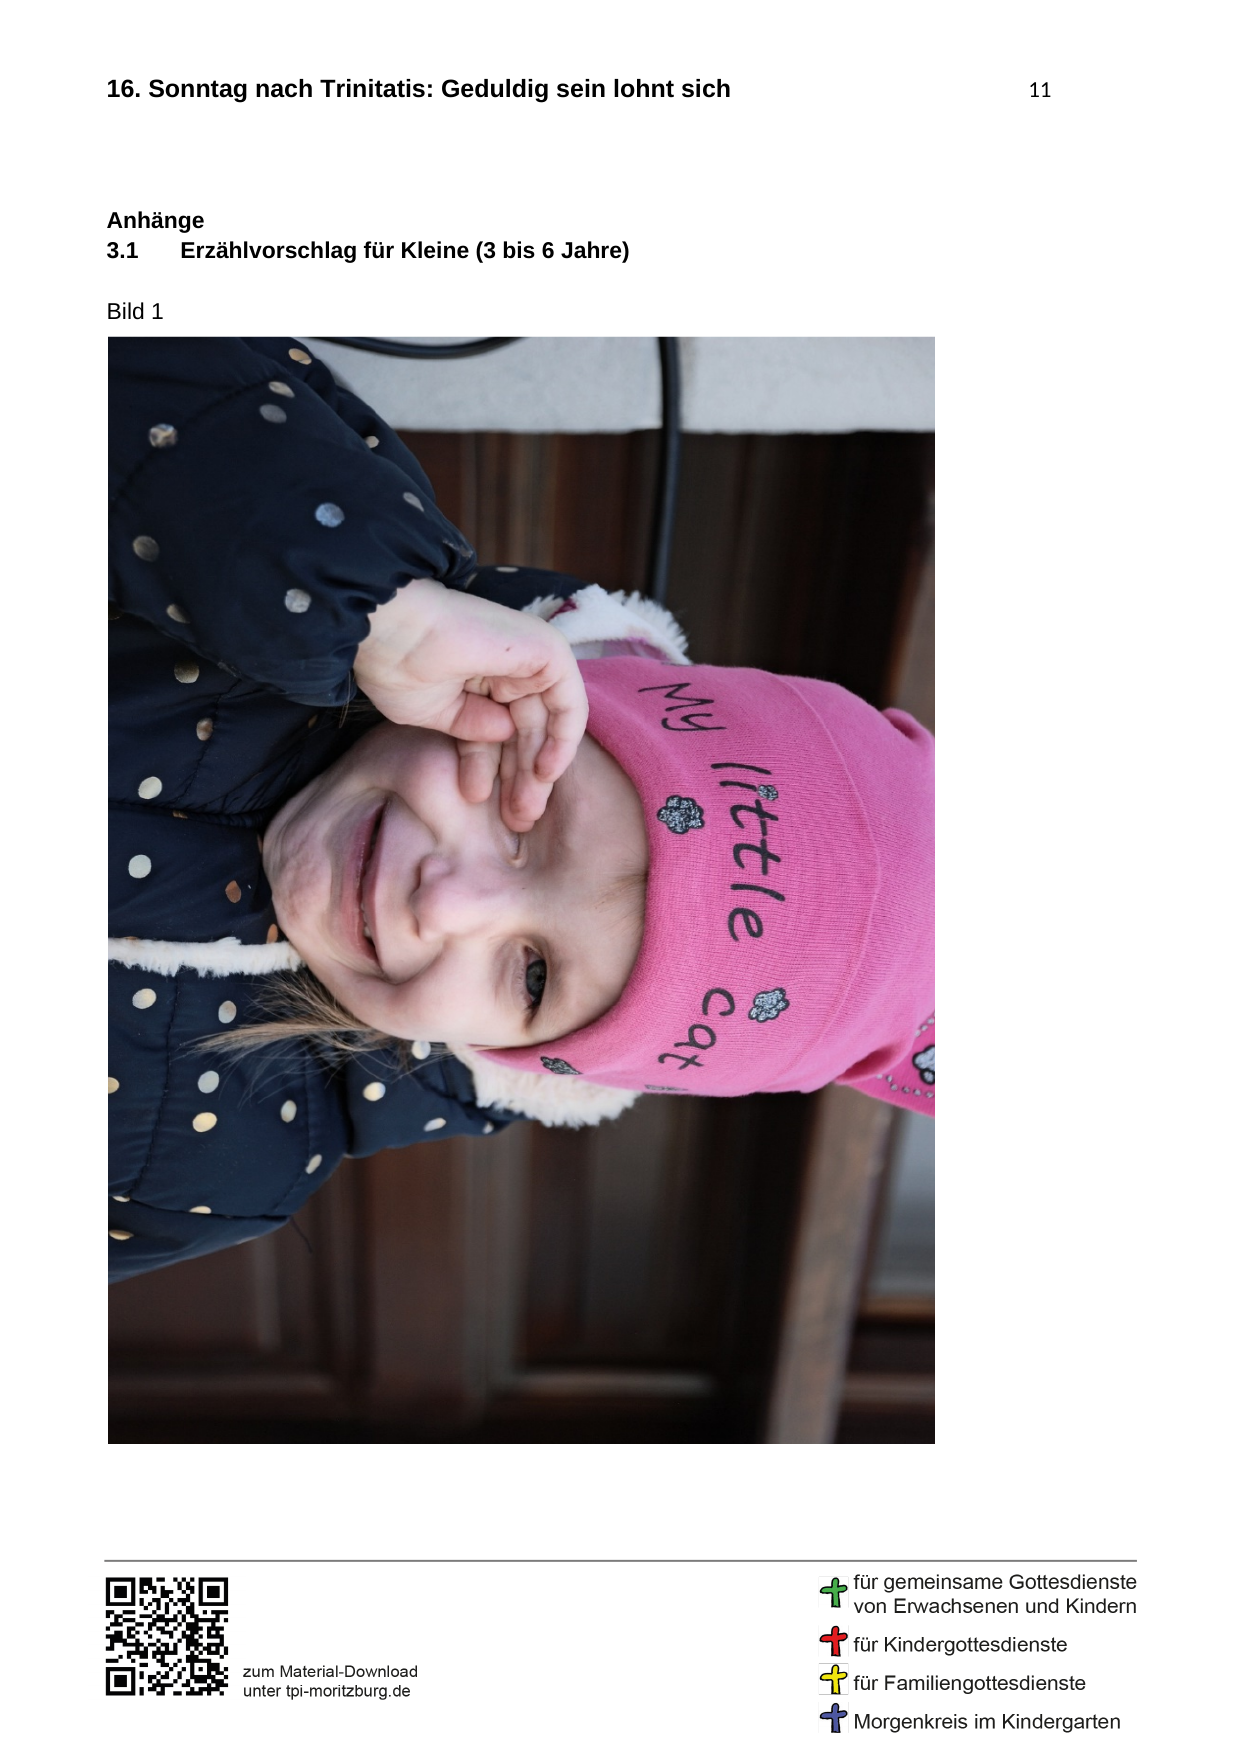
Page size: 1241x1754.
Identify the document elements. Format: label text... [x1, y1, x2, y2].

text Anhänge [106, 207, 1004, 233]
text Bild 1 [106, 298, 1004, 324]
text 3.1 Erzählvorschlag für Kleine (3 bis 6 Jahre) [106, 237, 1004, 263]
picture [108, 338, 935, 1444]
picture [0, 1536, 1241, 1754]
